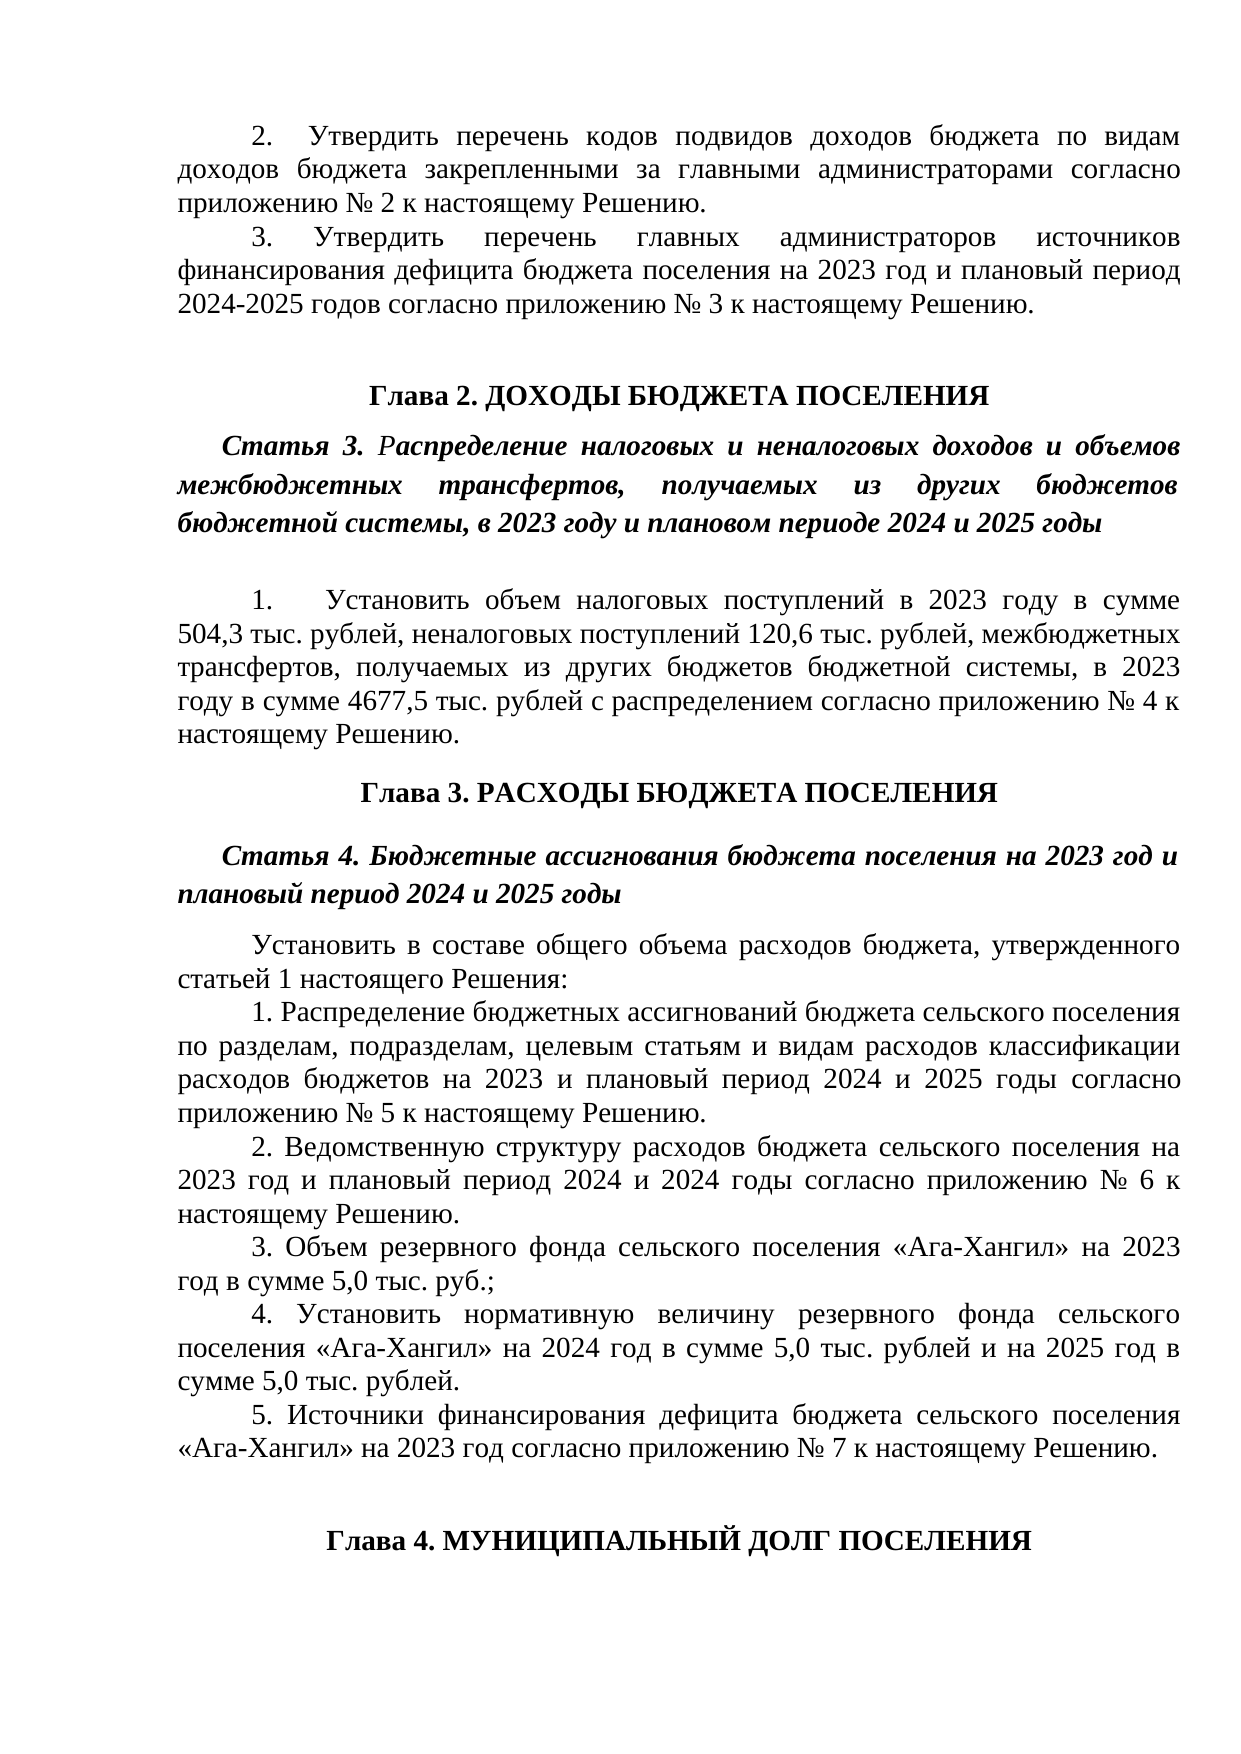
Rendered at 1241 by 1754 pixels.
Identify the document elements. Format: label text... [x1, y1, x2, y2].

text Глава 4. МУНИЦИПАЛЬНЫЙ ДОЛГ ПОСЕЛЕНИЯ [177, 1523, 1181, 1556]
text 2. Ведомственную структуру расходов бюджета сельского поселения на 2023 год и плановый период 2024 и 2024 годы согласно приложению № 6 к настоящему Решению. [177, 1129, 1181, 1229]
text Статья 4. Бюджетные ассигнования бюджета поселения на 2023 год и плановый период 2024 и 2025 годы [177, 838, 1181, 910]
text 1. Распределение бюджетных ассигнований бюджета сельского поселения по разделам, подразделам, целевым статьям и видам расходов классификации расходов бюджетов на 2023 и плановый период 2024 и 2025 годы согласно приложению № 5 к настоящему Решению. [177, 994, 1181, 1129]
text 3. Утвердить перечень главных администраторов источников финансирования дефицита бюджета поселения на 2023 год и плановый период 2024-2025 годов согласно приложению № 3 к настоящему Решению. [177, 219, 1181, 319]
text 5. Источники финансирования дефицита бюджета сельского поселения «Ага-Хангил» на 2023 год согласно приложению № 7 к настоящему Решению. [177, 1397, 1181, 1464]
text 3. Объем резервного фонда сельского поселения «Ага-Хангил» на 2023 год в сумме 5,0 тыс. руб.; [177, 1229, 1181, 1296]
text Установить в составе общего объема расходов бюджета, утвержденного статьей 1 настоящего Решения: [177, 927, 1181, 994]
text Глава 3. РАСХОДЫ БЮДЖЕТА ПОСЕЛЕНИЯ [177, 775, 1181, 809]
text 2. Утвердить перечень кодов подвидов доходов бюджета по видам доходов бюджета закрепленными за главными администраторами согласно приложению № 2 к настоящему Решению. [177, 118, 1181, 219]
text Глава 2. ДОХОДЫ БЮДЖЕТА ПОСЕЛЕНИЯ [177, 378, 1181, 411]
text 4. Установить нормативную величину резервного фонда сельского поселения «Ага-Хангил» на 2024 год в сумме 5,0 тыс. рублей и на 2025 год в сумме 5,0 тыс. рублей. [177, 1296, 1181, 1397]
text Статья 3. Распределение налоговых и неналоговых доходов и объемов межбюджетных трансфертов, получаемых из других бюджетов бюджетной системы, в 2023 году и плановом периоде 2024 и 2025 годы [177, 428, 1181, 539]
list Установить объем налоговых поступлений в 2023 году в сумме 504,3 тыс. рублей, неналоговых поступлений 120,6 тыс. рублей, межбюджетных трансфертов, получаемых из других бюджетов бюджетной системы, в 2023 году в сумме 4677,5 тыс. рублей с распределением согласно приложению № 4 к настоящему Решению. [177, 582, 1181, 750]
